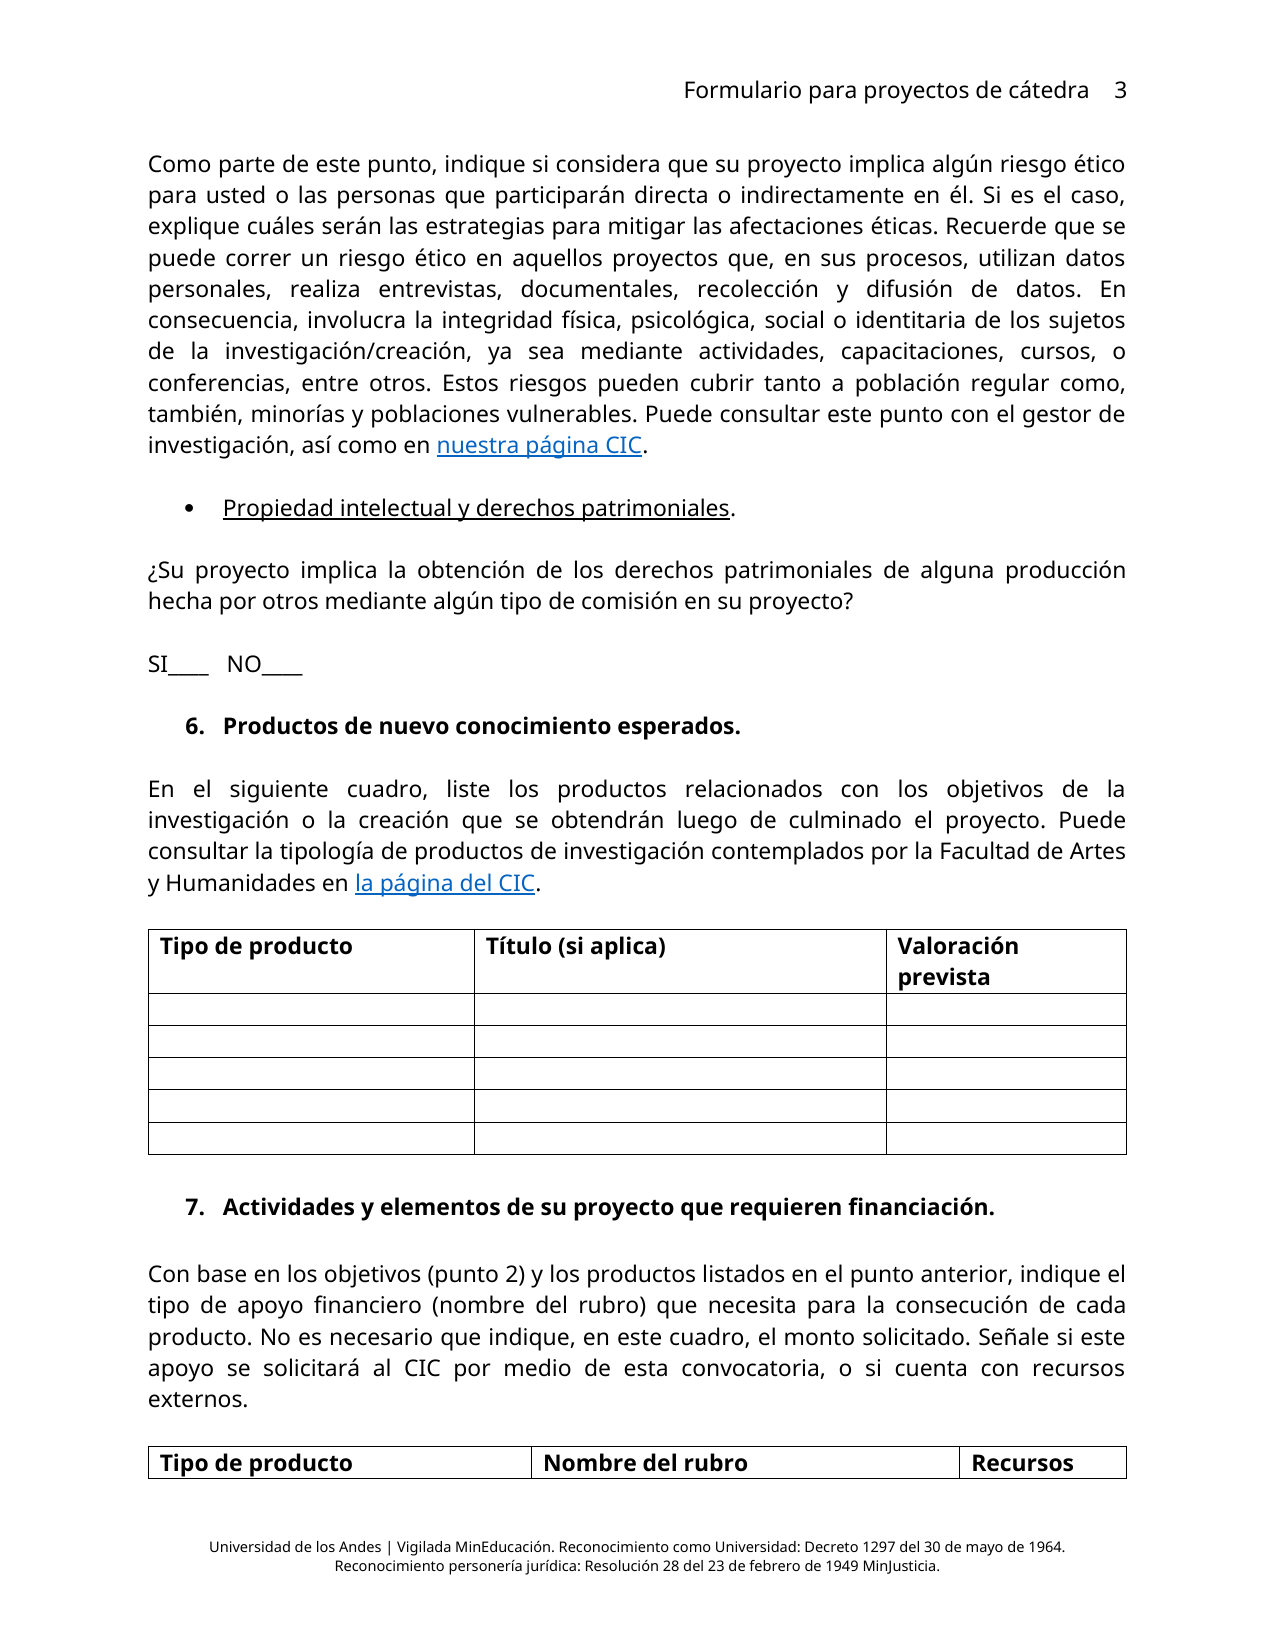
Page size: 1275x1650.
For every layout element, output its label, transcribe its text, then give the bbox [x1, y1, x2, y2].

table_cell [887, 1090, 1126, 1122]
table_cell [475, 1026, 886, 1057]
table_header Tipo de producto [149, 1447, 531, 1478]
list Propiedad intelectual y derechos patrimoniales. [185, 491, 1127, 523]
text SI____ NO____ [148, 648, 1127, 679]
text Con base en los objetivos (punto 2) y los productos listados en el punto anterior, indique el tipo de apoyo financiero (nombre del rubro) que necesita para la consecución de cada producto. No es necesario que indique, en este cuadro, el monto solicitado. Señale si este apoyo se solicitará al CIC por medio de esta convocatoria, o si cuenta con recursos externos. [148, 1258, 1127, 1414]
table_header Tipo de producto [149, 930, 474, 992]
table_cell [149, 1026, 474, 1057]
text Como parte de este punto, indique si considera que su proyecto implica algún riesgo ético para usted o las personas que participarán directa o indirectamente en él. Si es el caso, explique cuáles serán las estrategias para mitigar las afectaciones éticas. Recuerde que se puede correr un riesgo ético en aquellos proyectos que, en sus procesos, utilizan datos personales, realiza entrevistas, documentales, recolección y difusión de datos. En consecuencia, involucra la integridad física, psicológica, social o identitaria de los sujetos de la investigación/creación, ya sea mediante actividades, capacitaciones, cursos, o conferencias, entre otros. Estos riesgos pueden cubrir tanto a población regular como, también, minorías y poblaciones vulnerables. Puede consultar este punto con el gestor de investigación, así como en nuestra página CIC. [148, 148, 1127, 460]
table_cell [149, 994, 474, 1025]
table_cell [475, 1058, 886, 1089]
list Actividades y elementos de su proyecto que requieren financiación. [185, 1191, 1127, 1222]
table_header Valoración prevista [887, 930, 1126, 992]
table_cell [475, 1090, 886, 1122]
table_cell [475, 994, 886, 1025]
table_cell [149, 1090, 474, 1122]
list Productos de nuevo conocimiento esperados. [185, 710, 1127, 741]
table_cell [887, 994, 1126, 1025]
text En el siguiente cuadro, liste los productos relacionados con los objetivos de la investigación o la creación que se obtendrán luego de culminado el proyecto. Puede consultar la tipología de productos de investigación contemplados por la Facultad de Artes y Humanidades en la página del CIC. [148, 773, 1127, 898]
table_header Título (si aplica) [475, 930, 886, 992]
table_cell [887, 1123, 1126, 1154]
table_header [532, 1447, 959, 1478]
text ¿Su proyecto implica la obtención de los derechos patrimoniales de alguna producción hecha por otros mediante algún tipo de comisión en su proyecto? [148, 554, 1127, 616]
table_cell [149, 1058, 474, 1089]
table_cell [149, 1123, 474, 1154]
table_cell [887, 1058, 1126, 1089]
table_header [960, 1447, 1126, 1478]
table_cell [887, 1026, 1126, 1057]
table_cell [475, 1123, 886, 1154]
